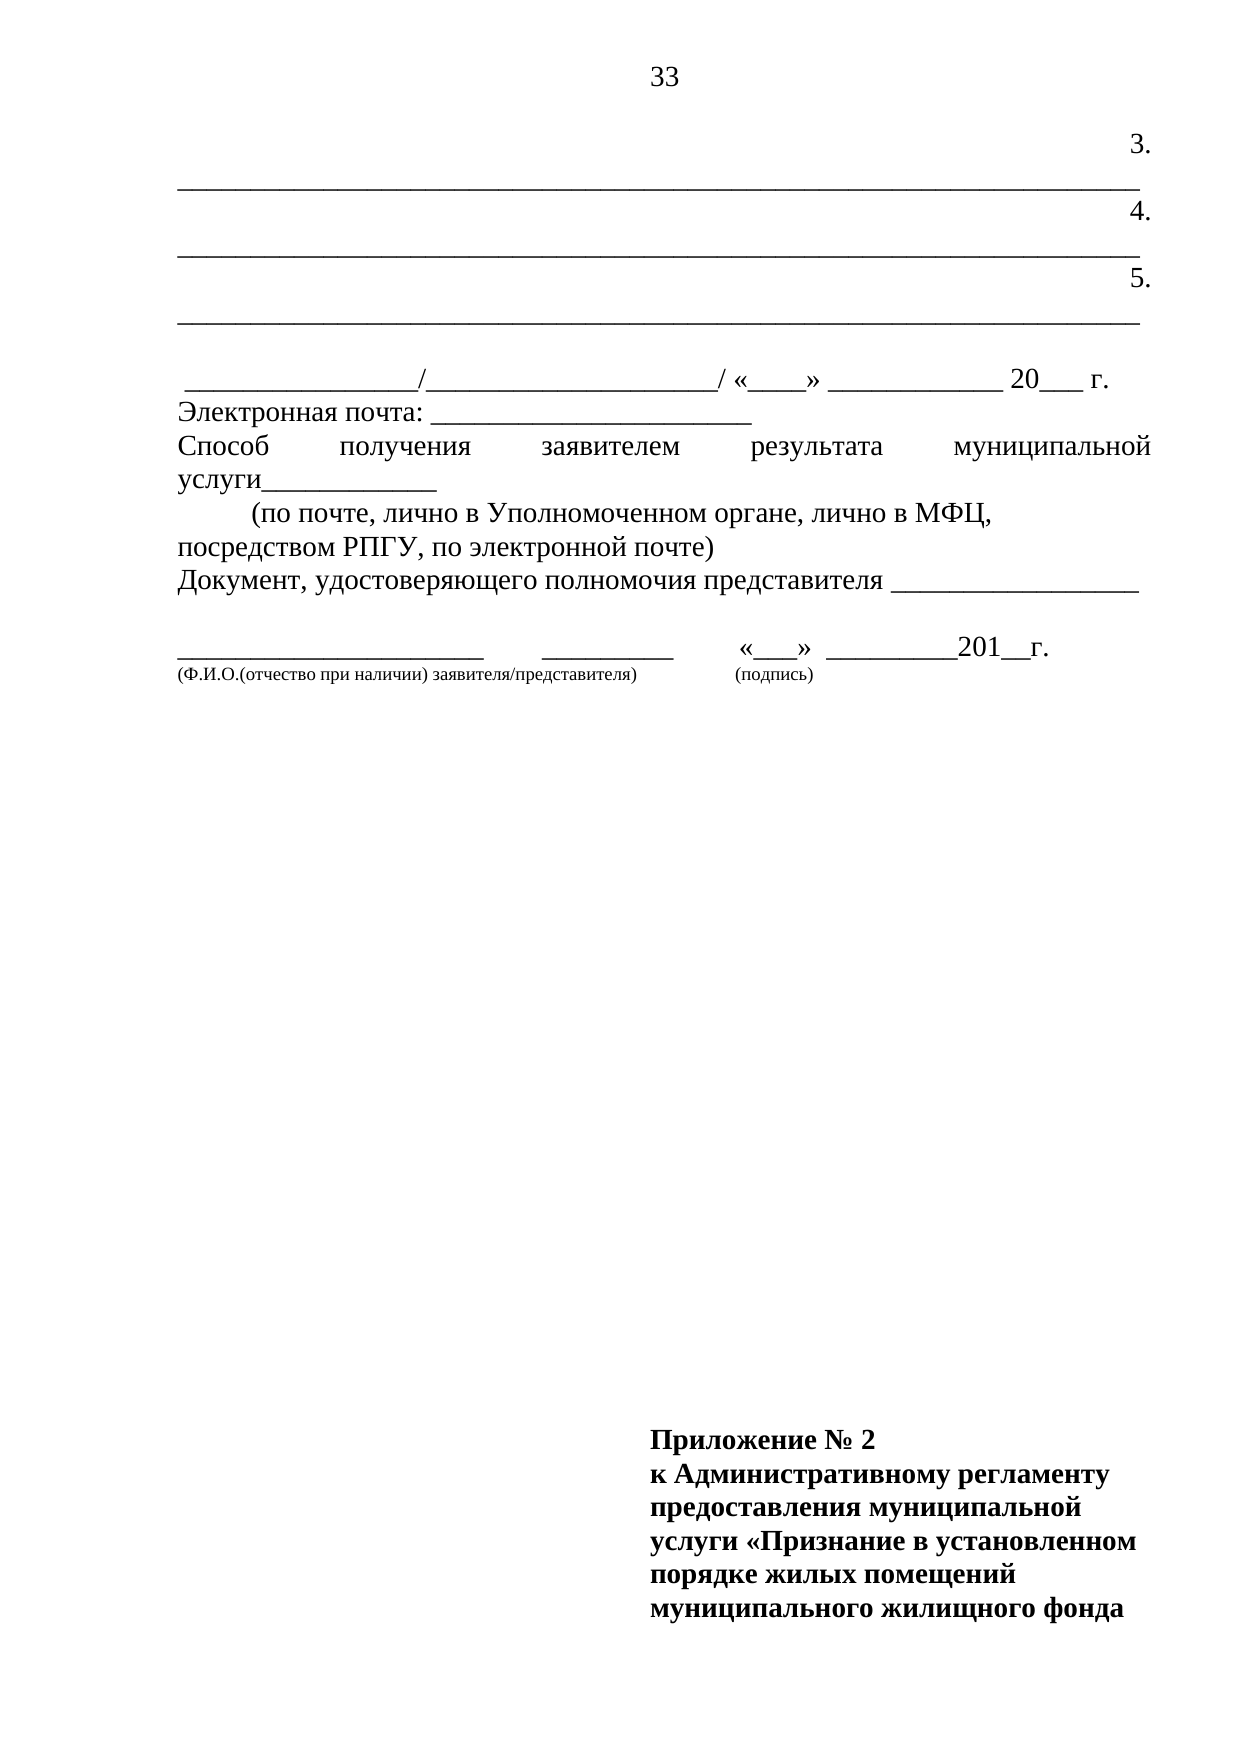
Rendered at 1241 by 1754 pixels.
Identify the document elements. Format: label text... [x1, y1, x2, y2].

text 5. __________________________________________________________________ [177, 260, 1152, 327]
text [650, 1489, 1152, 1623]
text (Ф.И.О.(отчество при наличии) заявителя/представителя) (подпись) [177, 663, 1152, 684]
text к Административному регламенту [650, 1456, 1152, 1489]
text _____________________ _________ «___» _________201__г. [177, 629, 1152, 663]
text (по почте, лично в Уполномоченном органе, лично в МФЦ, посредством РПГУ, по электронной почте) [177, 495, 1152, 562]
text 3. __________________________________________________________________ [177, 126, 1152, 193]
text Электронная почта: ______________________ [118, 394, 1152, 428]
text 4. __________________________________________________________________ [177, 193, 1152, 260]
text Документ, удостоверяющего полномочия представителя _________________ [118, 562, 1152, 596]
text ________________/____________________/ «____» ____________ 20___ г. [177, 361, 1152, 394]
text Способ получения заявителем результата муниципальной услуги____________ [177, 428, 1152, 495]
text Приложение № 2 [650, 1422, 1152, 1456]
